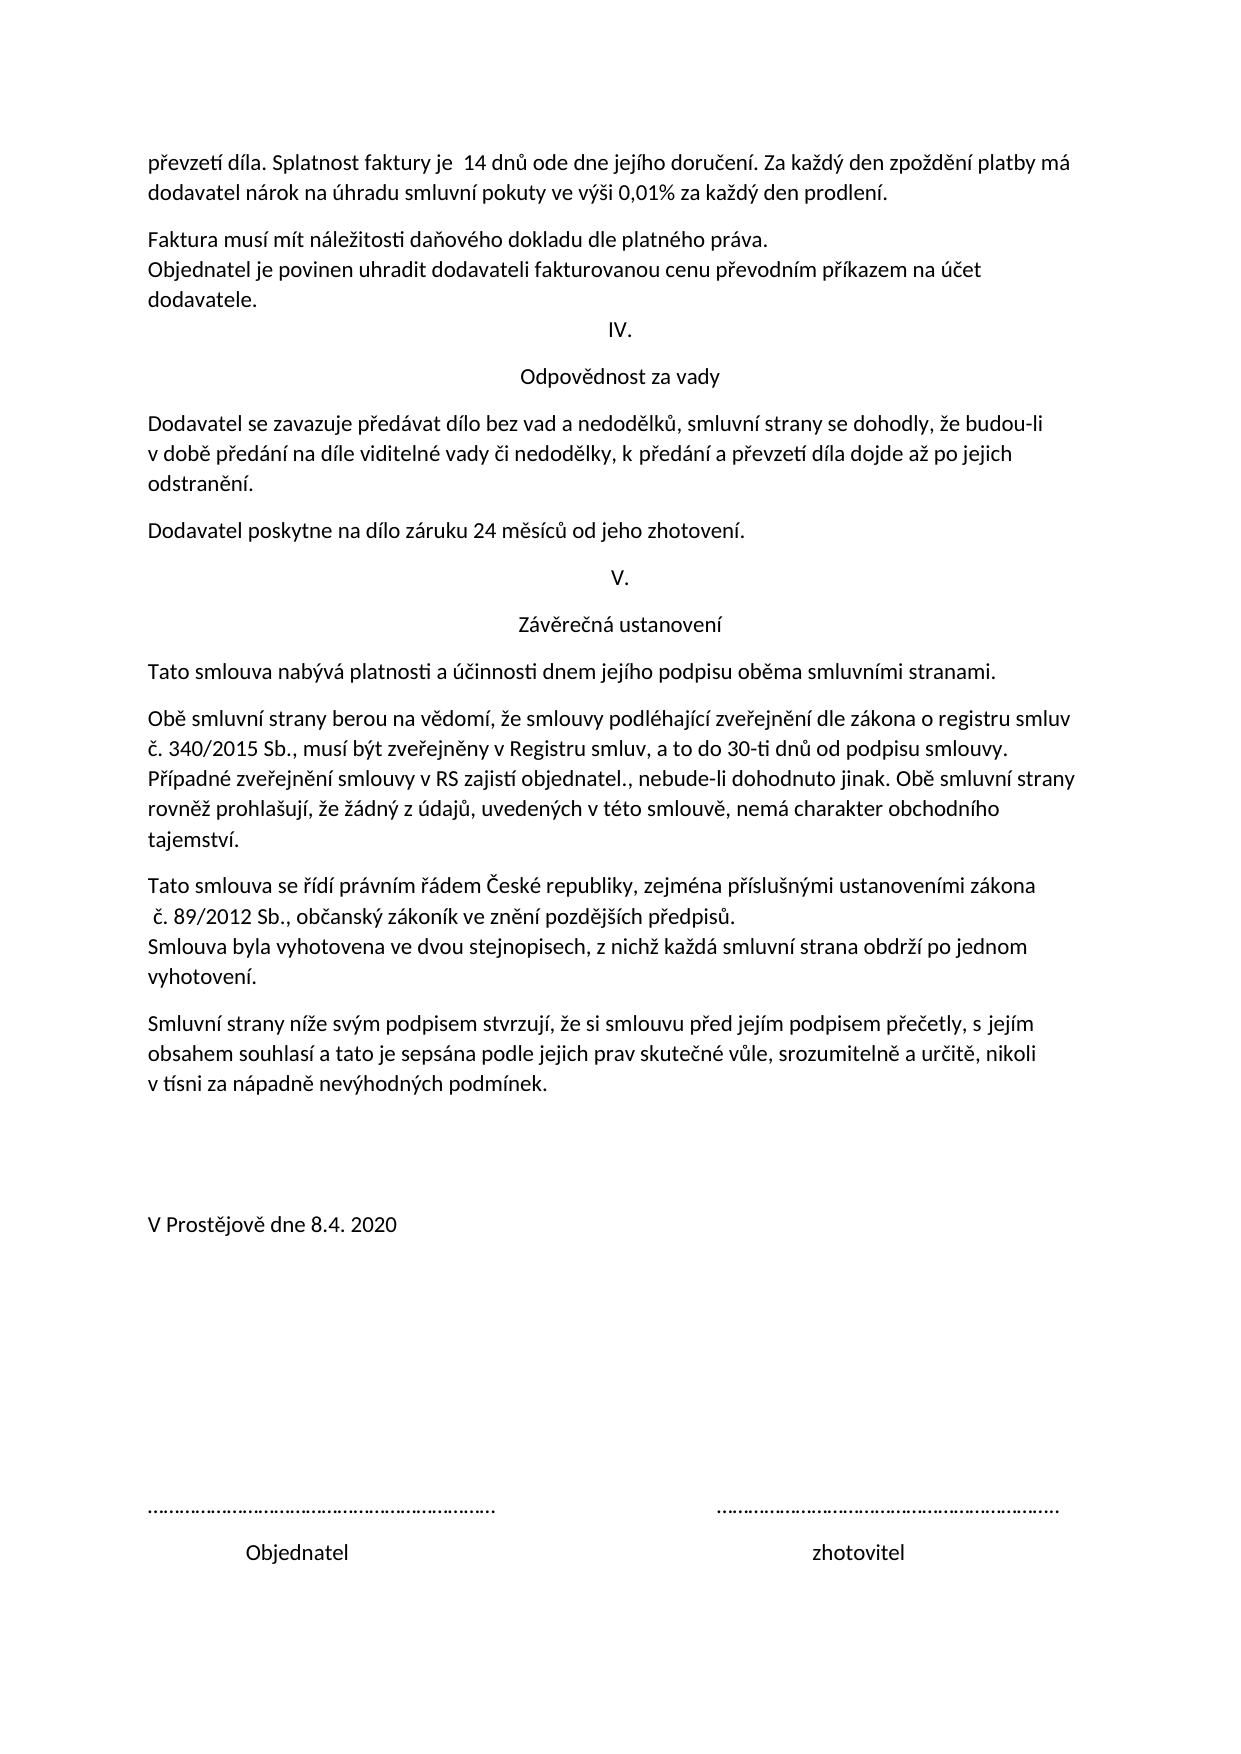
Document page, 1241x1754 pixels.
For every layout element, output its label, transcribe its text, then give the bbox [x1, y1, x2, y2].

text IV. [148, 315, 1093, 343]
text Smlouva byla vyhotovena ve dvou stejnopisech, z nichž každá smluvní strana obdrží po jednom vyhotovení. [148, 932, 1093, 990]
text Tato smlouva nabývá platnosti a účinnosti dnem jejího podpisu oběma smluvními stranami. [148, 657, 1093, 685]
text Závěrečná ustanovení [148, 610, 1093, 638]
text Odpovědnost za vady [148, 362, 1093, 390]
text Tato smlouva se řídí právním řádem České republiky, zejména příslušnými ustanoveními zákona [148, 872, 1093, 899]
text Dodavatel se zavazuje předávat dílo bez vad a nedodělků, smluvní strany se dohodly, že budou-li v době předání na díle viditelné vady či nedodělky, k předání a převzetí díla dojde až po jejich odstranění. [148, 409, 1093, 497]
text Objednatel zhotovitel [148, 1538, 1093, 1566]
text V Prostějově dne 8.4. 2020 [148, 1210, 1093, 1238]
text Dodavatel poskytne na dílo záruku 24 měsíců od jeho zhotovení. [148, 516, 1093, 544]
text dodavatele. [148, 285, 1093, 313]
text č. 89/2012 Sb., občanský zákoník ve znění pozdějších předpisů. [148, 902, 1093, 930]
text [148, 148, 1093, 206]
text ………………………………………………………… ……………………………………………………….. [148, 1491, 1093, 1519]
text Obě smluvní strany berou na vědomí, že smlouvy podléhající zveřejnění dle zákona o registru smluv č. 340/2015 Sb., musí být zveřejněny v Registru smluv, a to do 30-ti dnů od podpisu smlouvy. Případné zveřejnění smlouvy v RS zajistí objednatel., nebude-li dohodnuto jinak. Obě smluvní strany rovněž prohlašují, že žádný z údajů, uvedených v této smlouvě, nemá charakter obchodního tajemství. [148, 704, 1093, 853]
text Faktura musí mít náležitosti daňového dokladu dle platného práva. [148, 225, 1093, 253]
text Smluvní strany níže svým podpisem stvrzují, že si smlouvu před jejím podpisem přečetly, s jejím obsahem souhlasí a tato je sepsána podle jejich prav skutečné vůle, srozumitelně a určitě, nikoli v tísni za nápadně nevýhodných podmínek. [148, 1009, 1093, 1097]
text V. [148, 563, 1093, 591]
text Objednatel je povinen uhradit dodavateli fakturovanou cenu převodním příkazem na účet [148, 255, 1093, 283]
